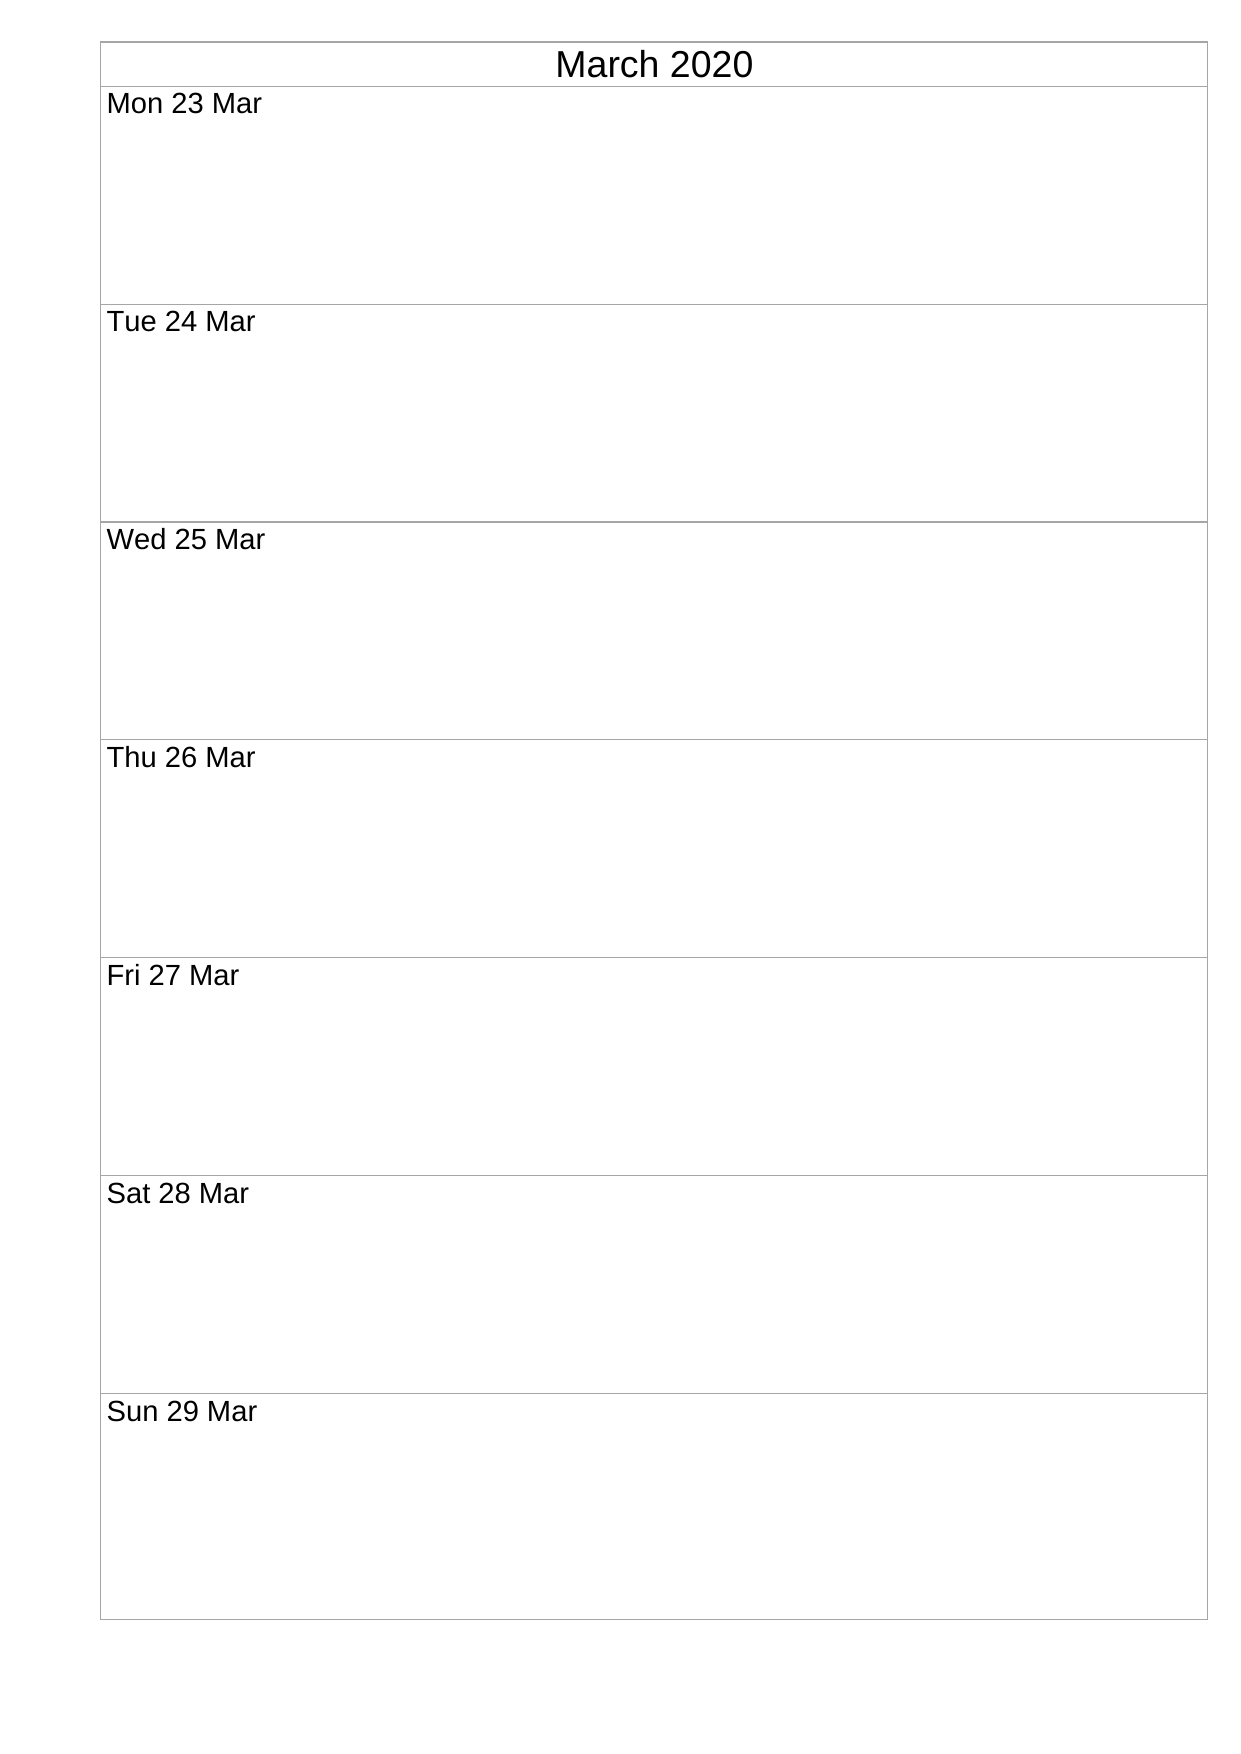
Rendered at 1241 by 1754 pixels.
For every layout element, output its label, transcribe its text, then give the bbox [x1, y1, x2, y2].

table_cell Fri 27 Mar [101, 958, 1207, 1175]
table_cell Sat 28 Mar [101, 1176, 1207, 1393]
table_cell Tue 24 Mar [101, 305, 1207, 521]
table_cell Mon 23 Mar [101, 87, 1207, 303]
table_header March 2020 [101, 43, 1207, 86]
table_cell Thu 26 Mar [101, 740, 1207, 957]
table_cell Wed 25 Mar [101, 523, 1207, 739]
table_cell Sun 29 Mar [101, 1394, 1207, 1619]
